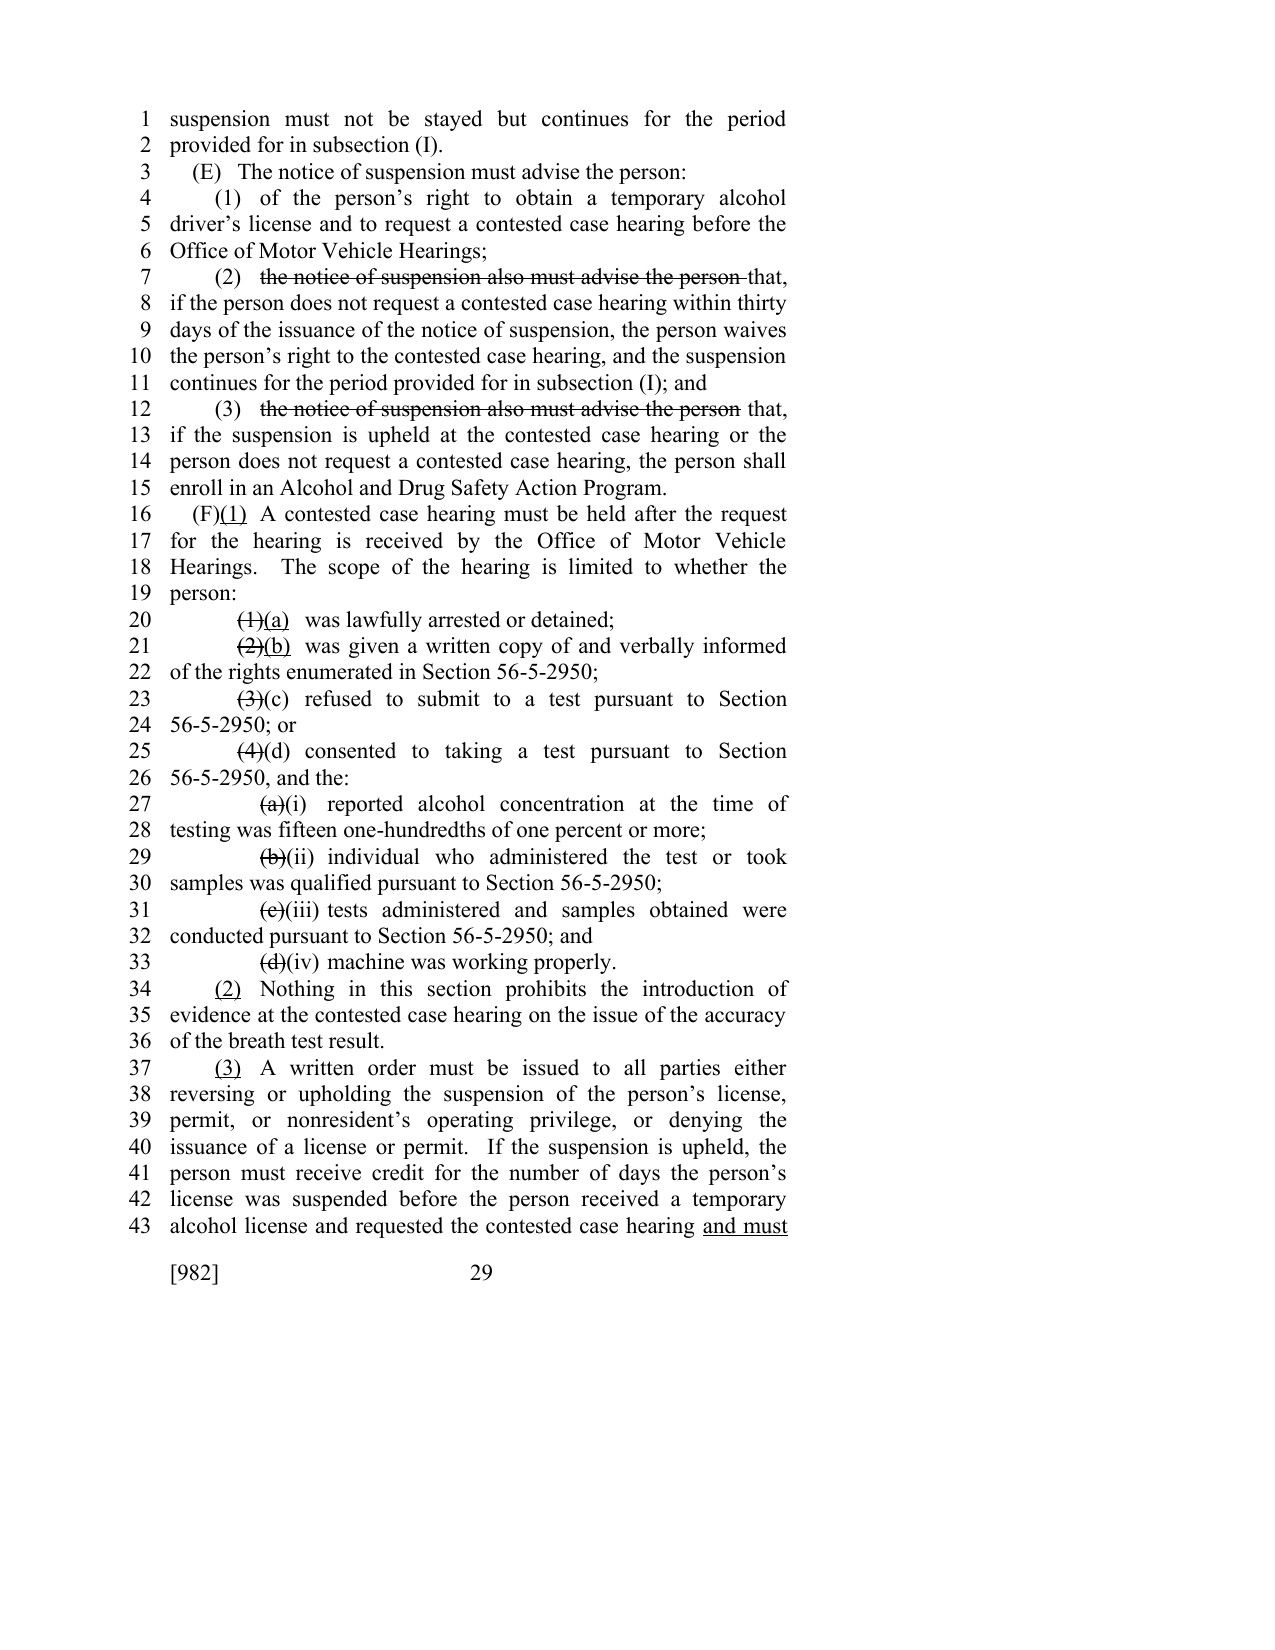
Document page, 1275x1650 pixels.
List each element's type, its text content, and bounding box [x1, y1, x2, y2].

text (b)(ii) individual who administered the test or took samples was qualified pursuant to Section 56-5-2950; [169, 843, 787, 896]
text (F)(1) A contested case hearing must be held after the request for the hearing is received by the Office of Motor Vehicle Hearings. The scope of the hearing is limited to whether the person: [169, 500, 787, 606]
text (2) Nothing in this section prohibits the introduction of evidence at the contested case hearing on the issue of the accuracy of the breath test result. [169, 975, 787, 1054]
text (c)(iii) tests administered and samples obtained were conducted pursuant to Section 56-5-2950; and [169, 896, 787, 948]
text (a)(i) reported alcohol concentration at the time of testing was fifteen one-hundredths of one percent or more; [169, 790, 787, 843]
text (d)(iv) machine was working properly. [169, 948, 787, 975]
text (3)(c) refused to submit to a test pursuant to Section 56-5-2950; or [169, 685, 787, 737]
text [169, 105, 787, 158]
text (4)(d) consented to taking a test pursuant to Section 56-5-2950, and the: [169, 737, 787, 790]
text (1)(a) was lawfully arrested or detained; [169, 606, 787, 632]
text (1) of the person’s right to obtain a temporary alcohol driver’s license and to request a contested case hearing before the Office of Motor Vehicle Hearings; [169, 184, 787, 263]
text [169, 1054, 787, 1238]
text (E) The notice of suspension must advise the person: [169, 158, 787, 184]
text (2)(b) was given a written copy of and verbally informed of the rights enumerated in Section 56-5-2950; [169, 632, 787, 685]
text (3) the notice of suspension also must advise the person that, if the suspension is upheld at the contested case hearing or the person does not request a contested case hearing, the person shall enroll in an Alcohol and Drug Safety Action Program. [169, 395, 787, 500]
text (2) the notice of suspension also must advise the person that, if the person does not request a contested case hearing within thirty days of the issuance of the notice of suspension, the person waives the person’s right to the contested case hearing, and the suspension continues for the period provided for in subsection (I); and [169, 263, 787, 395]
